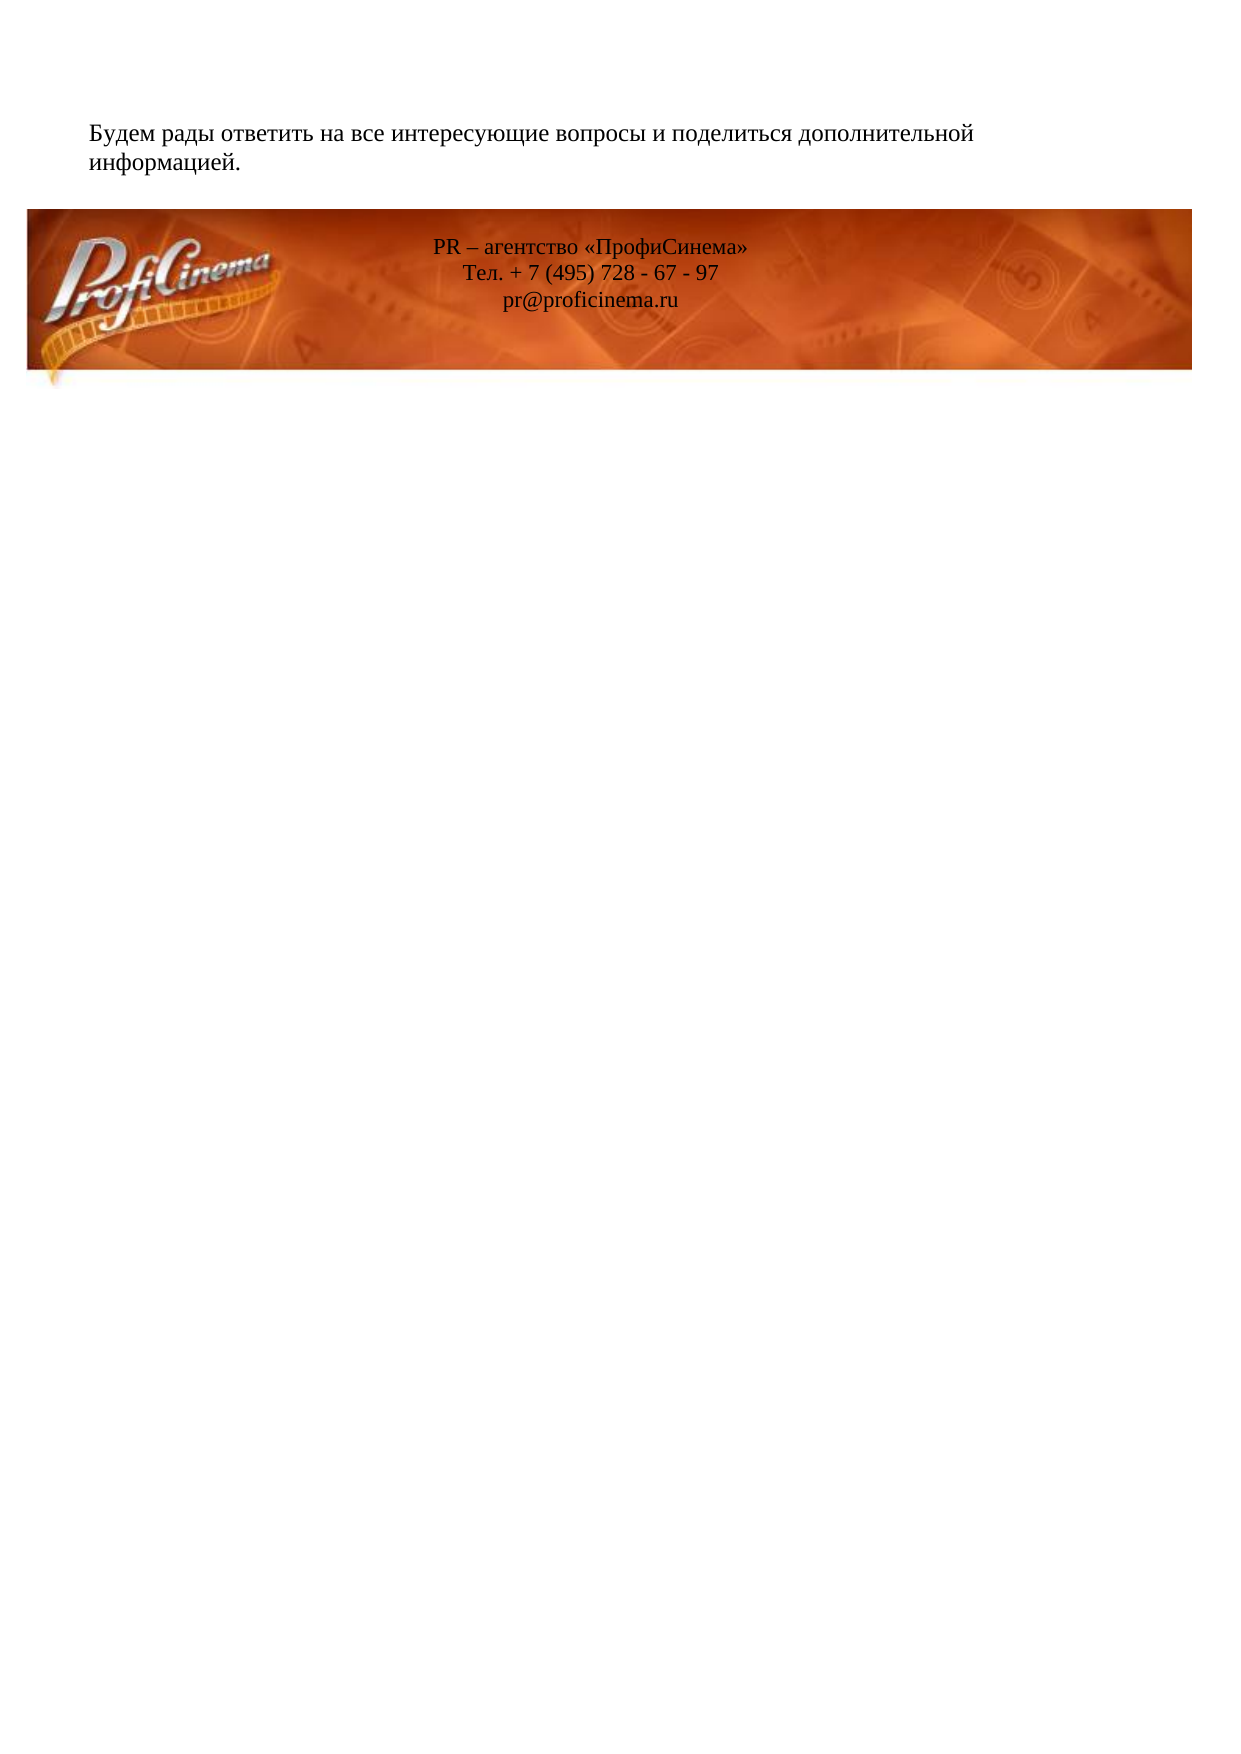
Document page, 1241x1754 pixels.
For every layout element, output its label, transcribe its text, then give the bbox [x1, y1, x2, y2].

picture [26, 209, 1192, 389]
text Будем рады ответить на все интересующие вопросы и поделиться дополнительной информацией. [89, 118, 1092, 176]
text Тел. + 7 (495) 728 - 67 - 97 [89, 259, 1092, 286]
text pr@proficinema.ru [89, 286, 1092, 312]
text PR – агентство «ПрофиСинема» [89, 233, 1092, 259]
